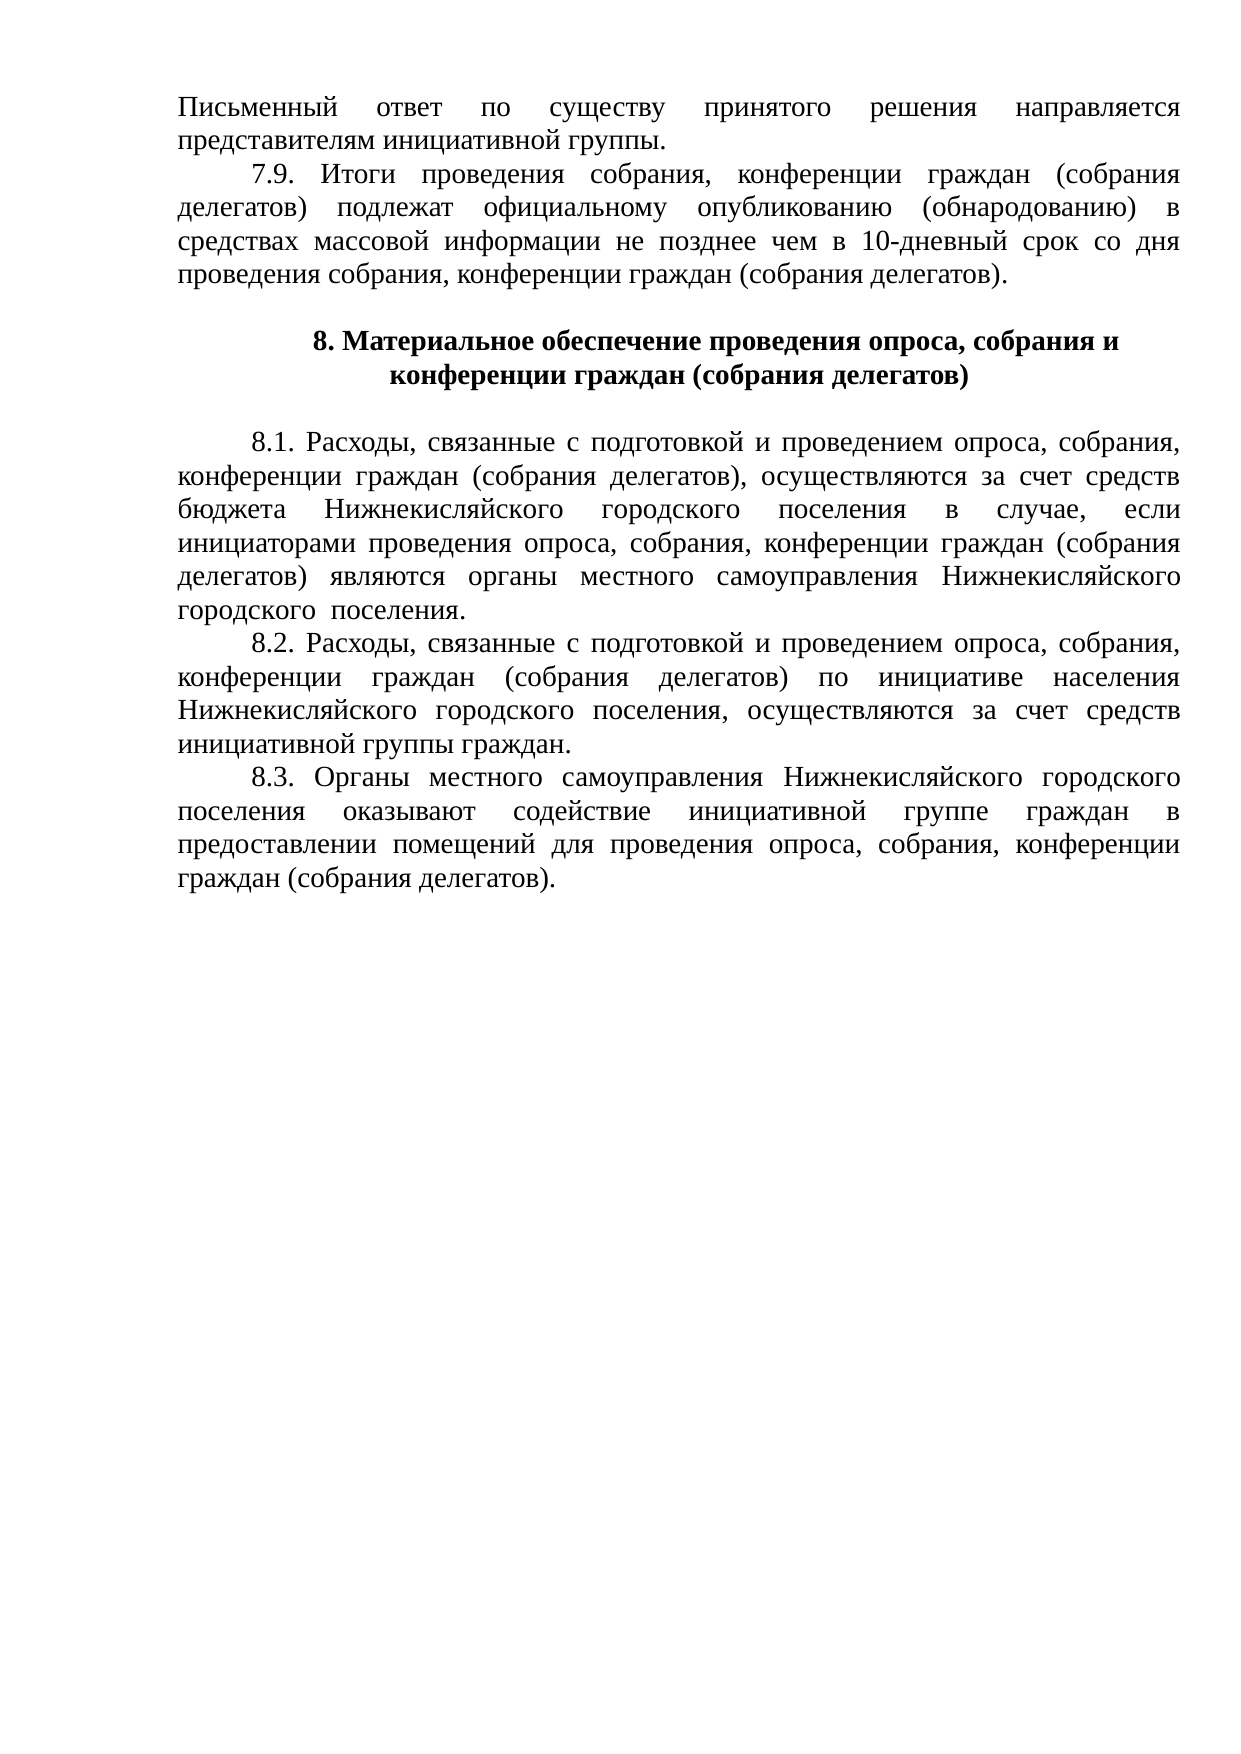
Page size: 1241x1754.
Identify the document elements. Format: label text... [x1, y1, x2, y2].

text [177, 89, 1181, 156]
text 8. Материальное обеспечение проведения опроса, собрания и конференции граждан (собрания делегатов) [177, 323, 1181, 391]
text 8.3. Органы местного самоуправления Нижнекисляйского городского поселения оказывают содействие инициативной группе граждан в предоставлении помещений для проведения опроса, собрания, конференции граждан (собрания делегатов). [177, 759, 1181, 894]
text 7.9. Итоги проведения собрания, конференции граждан (собрания делегатов) подлежат официальному опубликованию (обнародованию) в средствах массовой информации не позднее чем в 10-дневный срок со дня проведения собрания, конференции граждан (собрания делегатов). [177, 156, 1181, 290]
text 8.2. Расходы, связанные с подготовкой и проведением опроса, собрания, конференции граждан (собрания делегатов) по инициативе населения Нижнекисляйского городского поселения, осуществляются за счет средств инициативной группы граждан. [177, 625, 1181, 759]
text 8.1. Расходы, связанные с подготовкой и проведением опроса, собрания, конференции граждан (собрания делегатов), осуществляются за счет средств бюджета Нижнекисляйского городского поселения в случае, если инициаторами проведения опроса, собрания, конференции граждан (собрания делегатов) являются органы местного самоуправления Нижнекисляйского городского поселения. [177, 424, 1181, 625]
